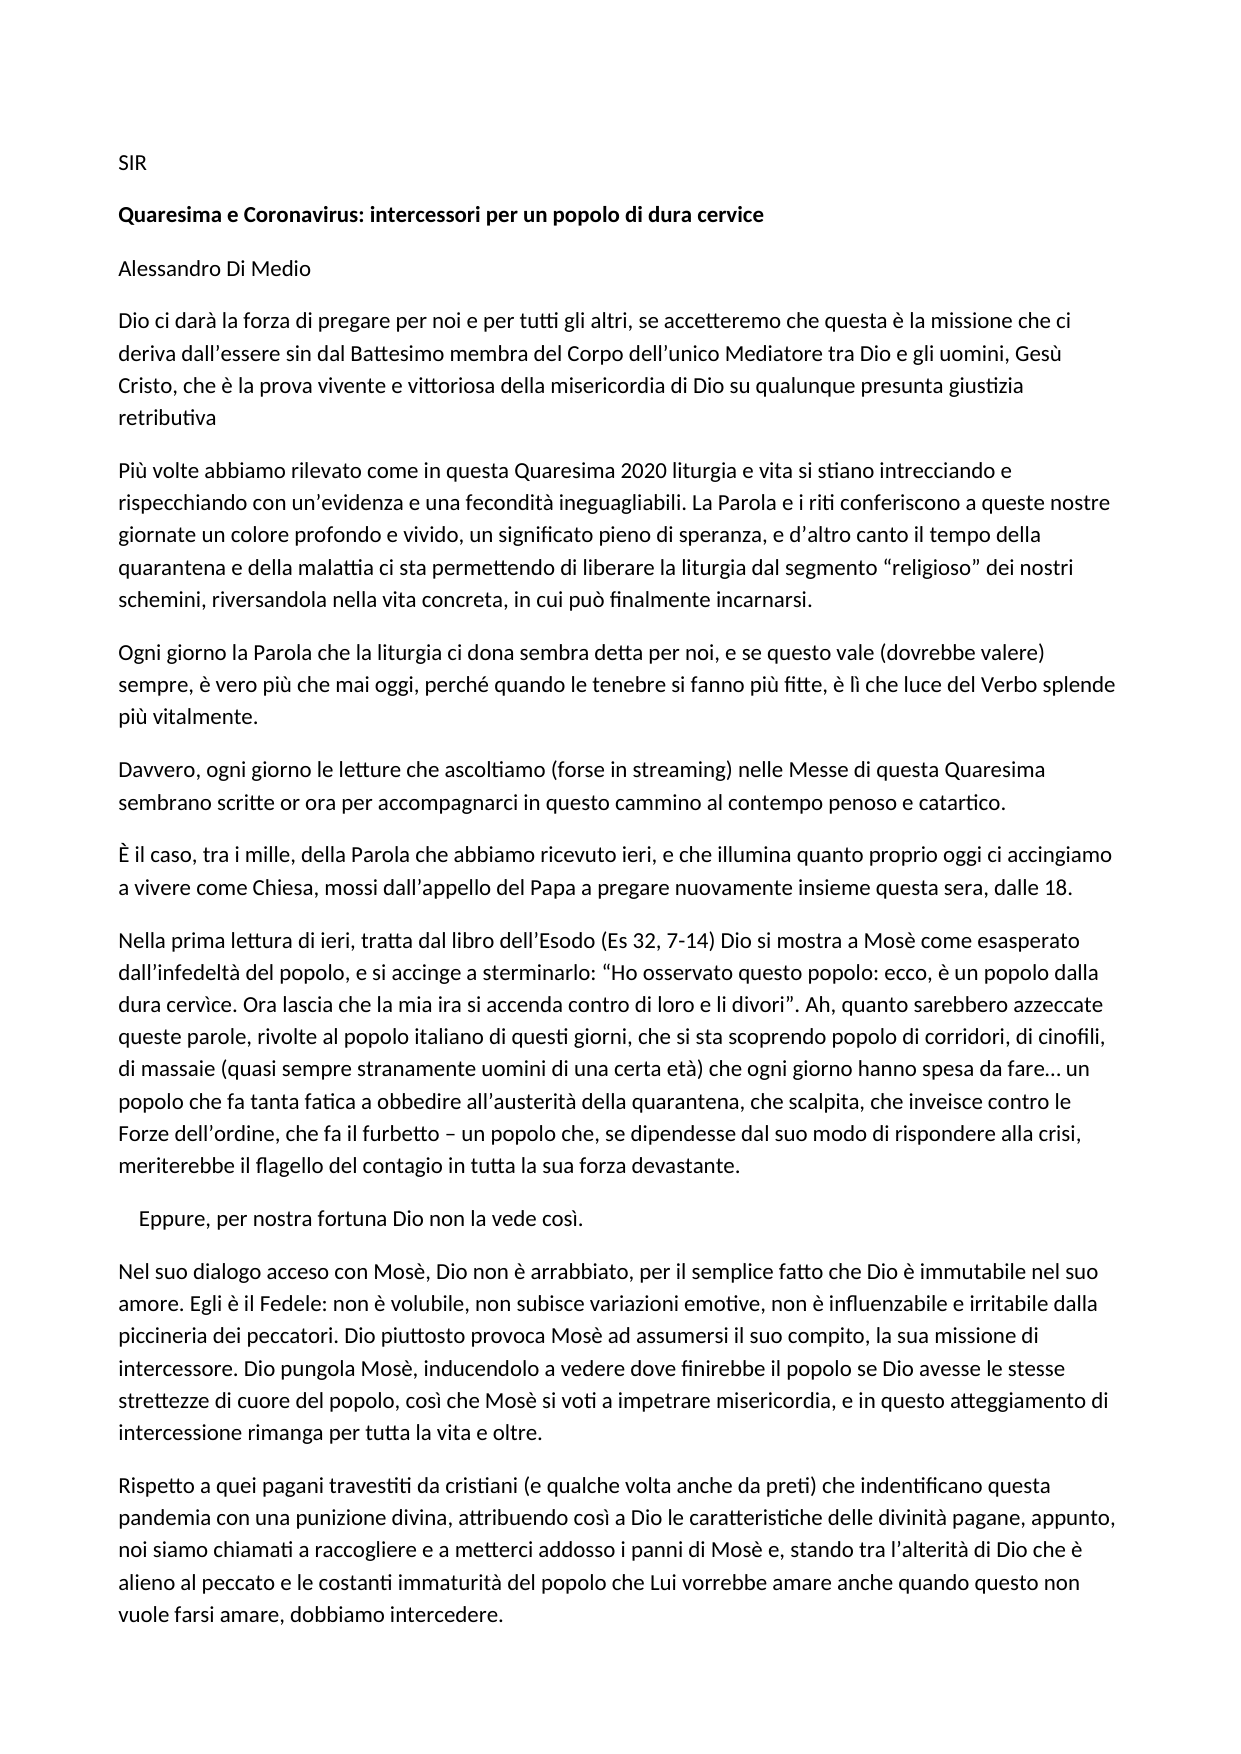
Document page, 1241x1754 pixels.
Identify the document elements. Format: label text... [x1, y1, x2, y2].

text Nel suo dialogo acceso con Mosè, Dio non è arrabbiato, per il semplice fatto che Dio è immutabile nel suo amore. Egli è il Fedele: non è volubile, non subisce variazioni emotive, non è influenzabile e irritabile dalla piccineria dei peccatori. Dio piuttosto provoca Mosè ad assumersi il suo compito, la sua missione di intercessore. Dio pungola Mosè, inducendolo a vedere dove finirebbe il popolo se Dio avesse le stesse strettezze di cuore del popolo, così che Mosè si voti a impetrare misericordia, e in questo atteggiamento di intercessione rimanga per tutta la vita e oltre. [118, 1257, 1122, 1446]
text Più volte abbiamo rilevato come in questa Quaresima 2020 liturgia e vita si stiano intrecciando e rispecchiando con un’evidenza e una fecondità ineguagliabili. La Parola e i riti conferiscono a queste nostre giornate un colore profondo e vivido, un significato pieno di speranza, e d’altro canto il tempo della quarantena e della malattia ci sta permettendo di liberare la liturgia dal segmento “religioso” dei nostri schemini, riversandola nella vita concreta, in cui può finalmente incarnarsi. [118, 456, 1122, 613]
text Quaresima e Coronavirus: intercessori per un popolo di dura cervice [118, 201, 1122, 229]
text Eppure, per nostra fortuna Dio non la vede così. [118, 1204, 1122, 1232]
text SIR [118, 148, 1122, 176]
text Ogni giorno la Parola che la liturgia ci dona sembra detta per noi, e se questo vale (dovrebbe valere) sempre, è vero più che mai oggi, perché quando le tenebre si fanno più fitte, è lì che luce del Verbo splende più vitalmente. [118, 638, 1122, 730]
text È il caso, tra i mille, della Parola che abbiamo ricevuto ieri, e che illumina quanto proprio oggi ci accingiamo a vivere come Chiesa, mossi dall’appello del Papa a pregare nuovamente insieme questa sera, dalle 18. [118, 841, 1122, 901]
text Nella prima lettura di ieri, tratta dal libro dell’Esodo (Es 32, 7-14) Dio si mostra a Mosè come esasperato dall’infedeltà del popolo, e si accinge a sterminarlo: “Ho osservato questo popolo: ecco, è un popolo dalla dura cervìce. Ora lascia che la mia ira si accenda contro di loro e li divori”. Ah, quanto sarebbero azzeccate queste parole, rivolte al popolo italiano di questi giorni, che si sta scoprendo popolo di corridori, di cinofili, di massaie (quasi sempre stranamente uomini di una certa età) che ogni giorno hanno spesa da fare… un popolo che fa tanta fatica a obbedire all’austerità della quarantena, che scalpita, che inveisce contro le Forze dell’ordine, che fa il furbetto – un popolo che, se dipendesse dal suo modo di rispondere alla crisi, meriterebbe il flagello del contagio in tutta la sua forza devastante. [118, 926, 1122, 1179]
text Rispetto a quei pagani travestiti da cristiani (e qualche volta anche da preti) che indentificano questa pandemia con una punizione divina, attribuendo così a Dio le caratteristiche delle divinità pagane, appunto, noi siamo chiamati a raccogliere e a metterci addosso i panni di Mosè e, stando tra l’alterità di Dio che è alieno al peccato e le costanti immaturità del popolo che Lui vorrebbe amare anche quando questo non vuole farsi amare, dobbiamo intercedere. [118, 1471, 1122, 1628]
text Alessandro Di Medio [118, 254, 1122, 282]
text Dio ci darà la forza di pregare per noi e per tutti gli altri, se accetteremo che questa è la missione che ci deriva dall’essere sin dal Battesimo membra del Corpo dell’unico Mediatore tra Dio e gli uomini, Gesù Cristo, che è la prova vivente e vittoriosa della misericordia di Dio su qualunque presunta giustizia retributiva [118, 307, 1122, 431]
text Davvero, ogni giorno le letture che ascoltiamo (forse in streaming) nelle Messe di questa Quaresima sembrano scritte or ora per accompagnarci in questo cammino al contempo penoso e catartico. [118, 755, 1122, 816]
